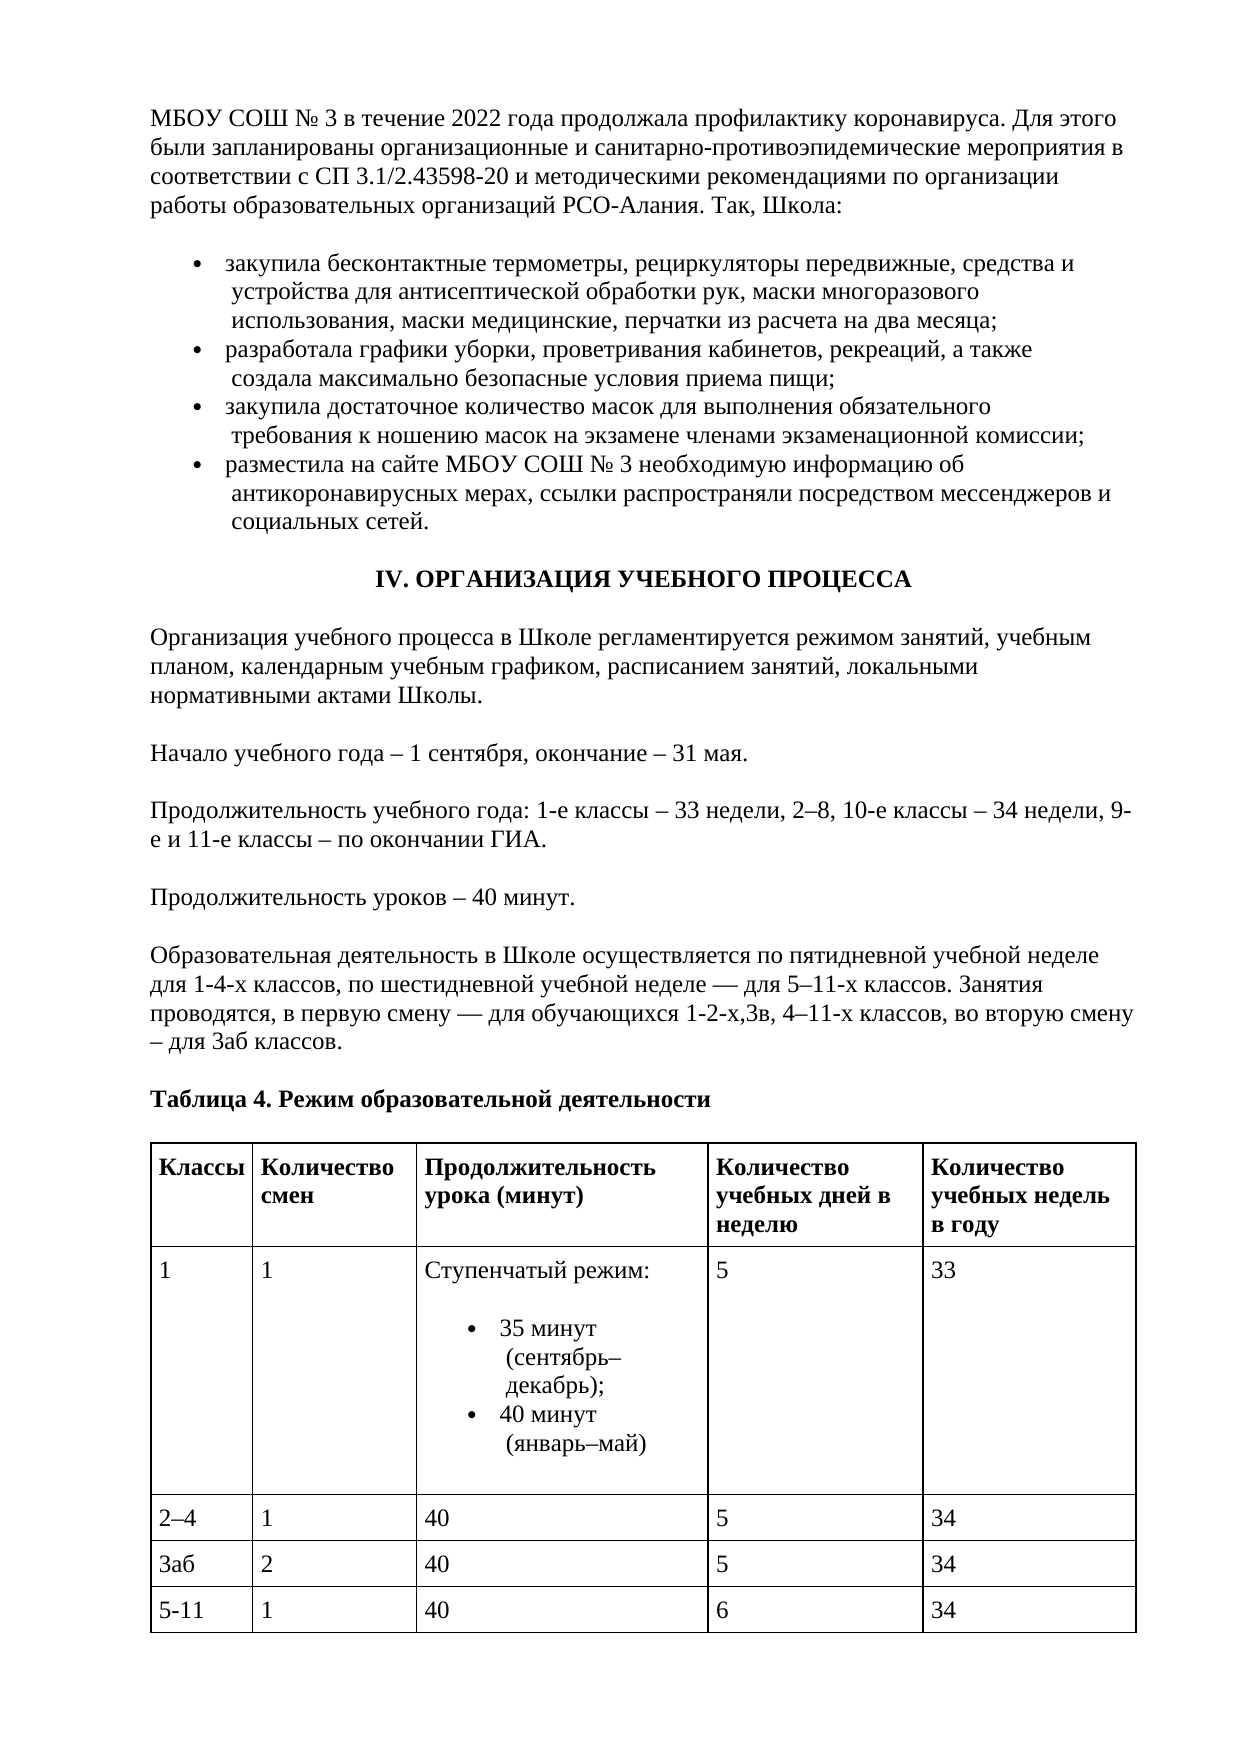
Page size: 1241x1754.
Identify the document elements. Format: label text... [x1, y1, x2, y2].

text Организация учебного процесса в Школе регламентируется режимом занятий, учебным планом, календарным учебным графиком, расписанием занятий, локальными нормативными актами Школы. [150, 1228, 1137, 1315]
text Об антикоронавирусных мерах [150, 623, 1137, 651]
text Начало учебного года – 1 сентября, окончание – 31 мая. [150, 1344, 1137, 1373]
list разместила на сайте МБОУ СОШ № 3 необходимую информацию об антикоронавирусных мерах, ссылки распространяли посредством мессенджеров и социальных сетей. [194, 1055, 1118, 1141]
text IV. ОРГАНИЗАЦИЯ УЧЕБНОГО ПРОЦЕССА [150, 1171, 1137, 1199]
list закупила достаточное количество масок для выполнения обязательного требования к ношению масок на экзамене членами экзаменационной комиссии; [194, 968, 1118, 1026]
text В течение 2022 года в рамках клуба проведены следующие спортивные мероприятия: Районная олимпиада по физической культуре, Первенство г. Алагира по шахматам «Белая ладья», Районные соревнования на кубок Главы РСО- А, Районные соревнования «Президентские игры», Первенство по шахматам среди ОО, Соревнования по легкой атлетике, муниципальные соревнования по баскетболу на кубок Главы РСО- А. [150, 306, 1137, 449]
list закупила бесконтактные термометры, рециркуляторы передвижные, средства и устройства для антисептической обработки рук, маски многоразового использования, маски медицинские, перчатки из расчета на два месяца; [194, 825, 1118, 911]
text Продолжительность уроков – 40 минут. [150, 1488, 1137, 1517]
text Вывод: программы дополнительного образования выполнены в полном объеме, повысился охват дополнительным образованием по сравнению с 2021 годом на 3 процента. Исходя из результатов анкетирования обучающихся и их родителей качество дополнительного образования существенно повысилось. [150, 478, 1137, 593]
list коллекция фонограмм и аудиозаписей для проведения воспитательных мероприятий. [194, 219, 1118, 276]
text Продолжительность учебного года: 1-е классы – 33 недели, 2–8, 10-е классы – 34 недели, 9-е и 11-е классы – по окончании ГИА. [150, 1402, 1137, 1459]
text МБОУ СОШ № 3 в течение 2022 года продолжала профилактику коронавируса. Для этого были запланированы организационные и санитарно-противоэпидемические мероприятия в соответствии с СП 3.1/2.43598-20 и методическими рекомендациями по организации работы образовательных организаций РСО-Алания. Так, Школа: [150, 681, 1137, 796]
text Образовательная деятельность в Школе осуществляется по пятидневной учебной неделе для 1-4-х классов, по шестидневной учебной неделе — для 5–11-х классов. Занятия проводятся, в первую смену — для обучающихся 1-2-х,3в, 4–11-х классов, во вторую смену – для 3аб классов. [150, 1546, 1137, 1661]
list разработала графики уборки, проветривания кабинетов, рекреаций, а также создала максимально безопасные условия приема пищи; [194, 911, 1118, 968]
list музыкальная аппаратура для проведения мероприятий и организации общешкольных мероприятий (усилители звука, колонки, музыкальный центр, микрофоны); [194, 103, 1118, 190]
